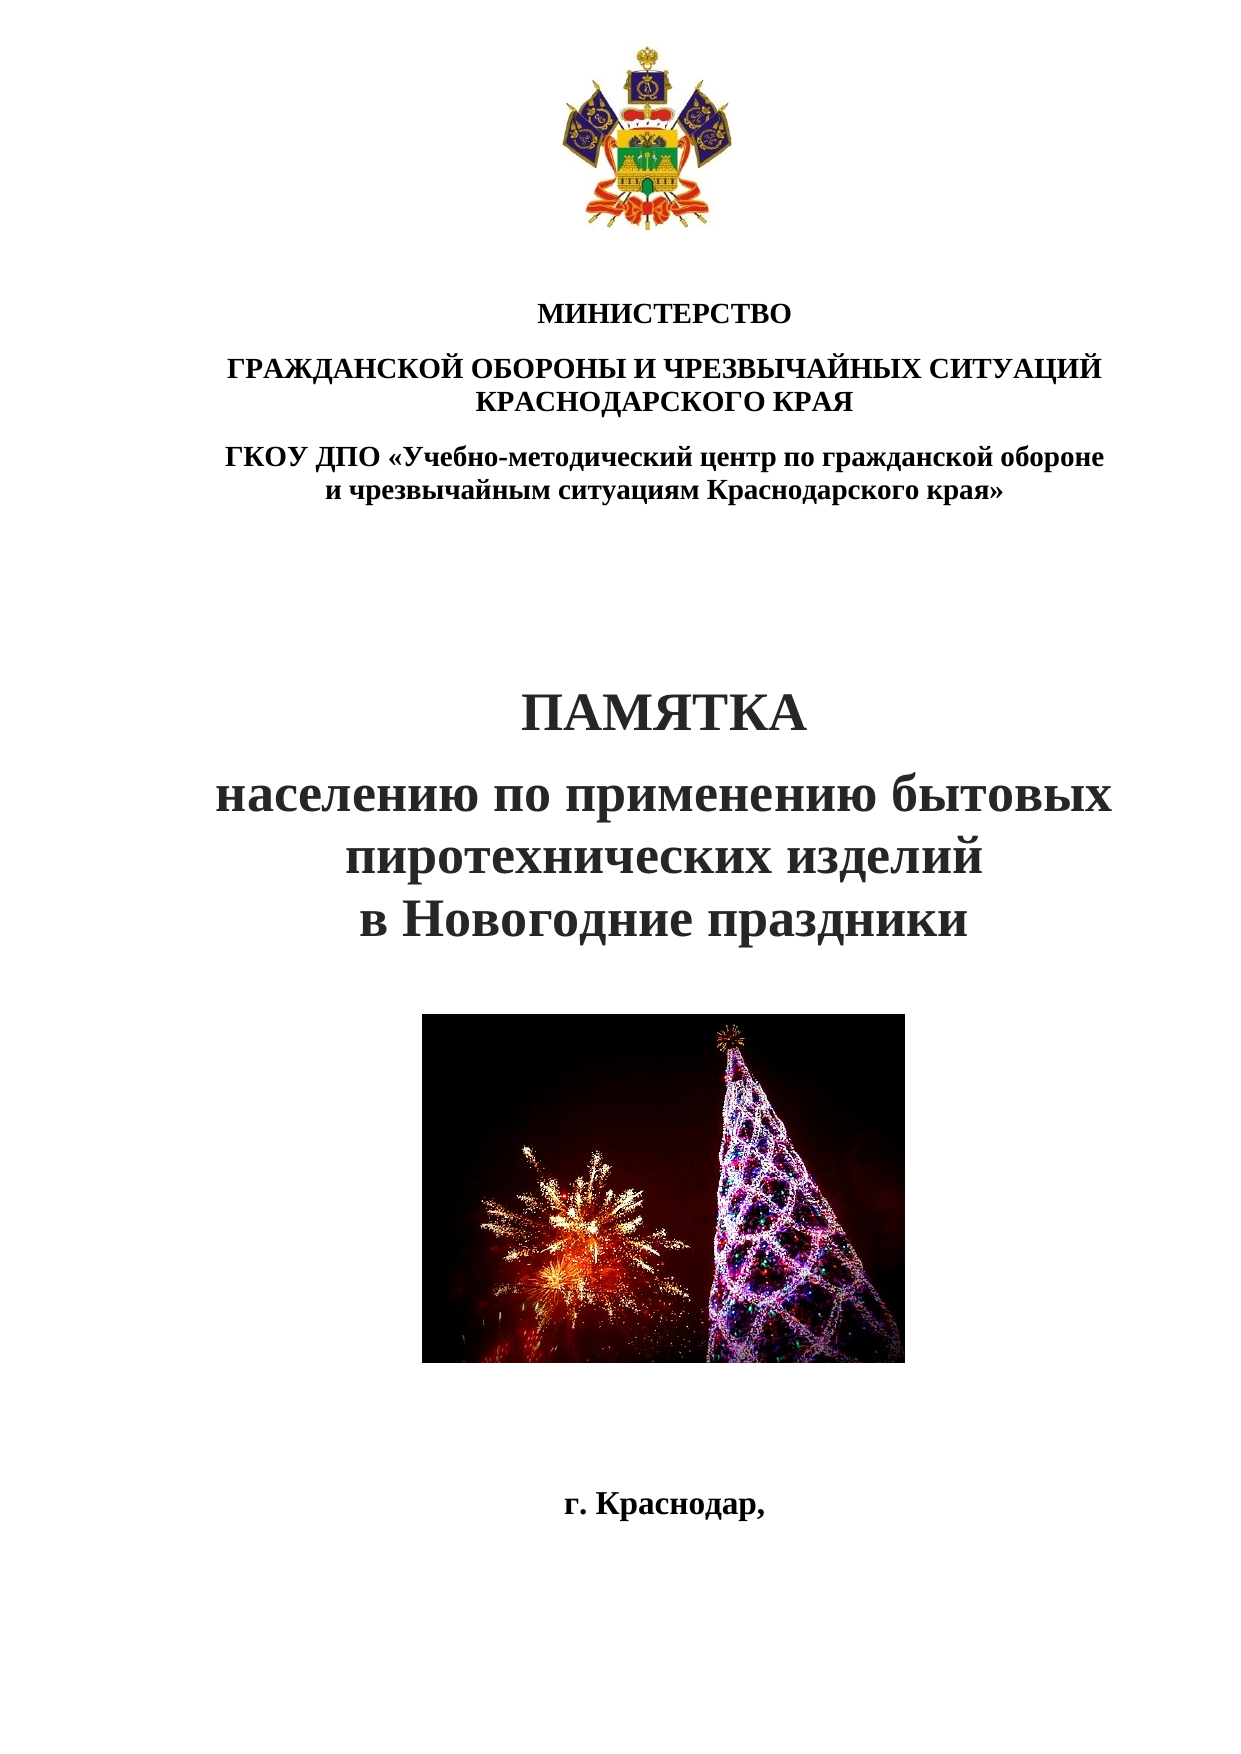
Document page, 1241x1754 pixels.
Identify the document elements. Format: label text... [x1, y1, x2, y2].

text ПАМЯТКА [177, 680, 1152, 742]
text ГКОУ ДПО «Учебно-методический центр по гражданской обороне [177, 439, 1152, 472]
text в Новогодние праздники [177, 885, 1152, 948]
text ГРАЖДАНСКОЙ ОБОРОНЫ И ЧРЕЗВЫЧАЙНЫХ СИТУАЦИЙ КРАСНОДАРСКОГО КРАЯ [177, 351, 1152, 418]
picture [562, 46, 732, 230]
text МИНИСТЕРСТВО [177, 297, 1152, 330]
text и чрезвычайным ситуациям Краснодарского края» [177, 472, 1152, 506]
text населению по применению бытовых [177, 761, 1152, 823]
text пиротехнических изделий [177, 823, 1152, 885]
text г. Краснодар, [177, 1483, 1152, 1521]
picture [422, 1014, 905, 1363]
